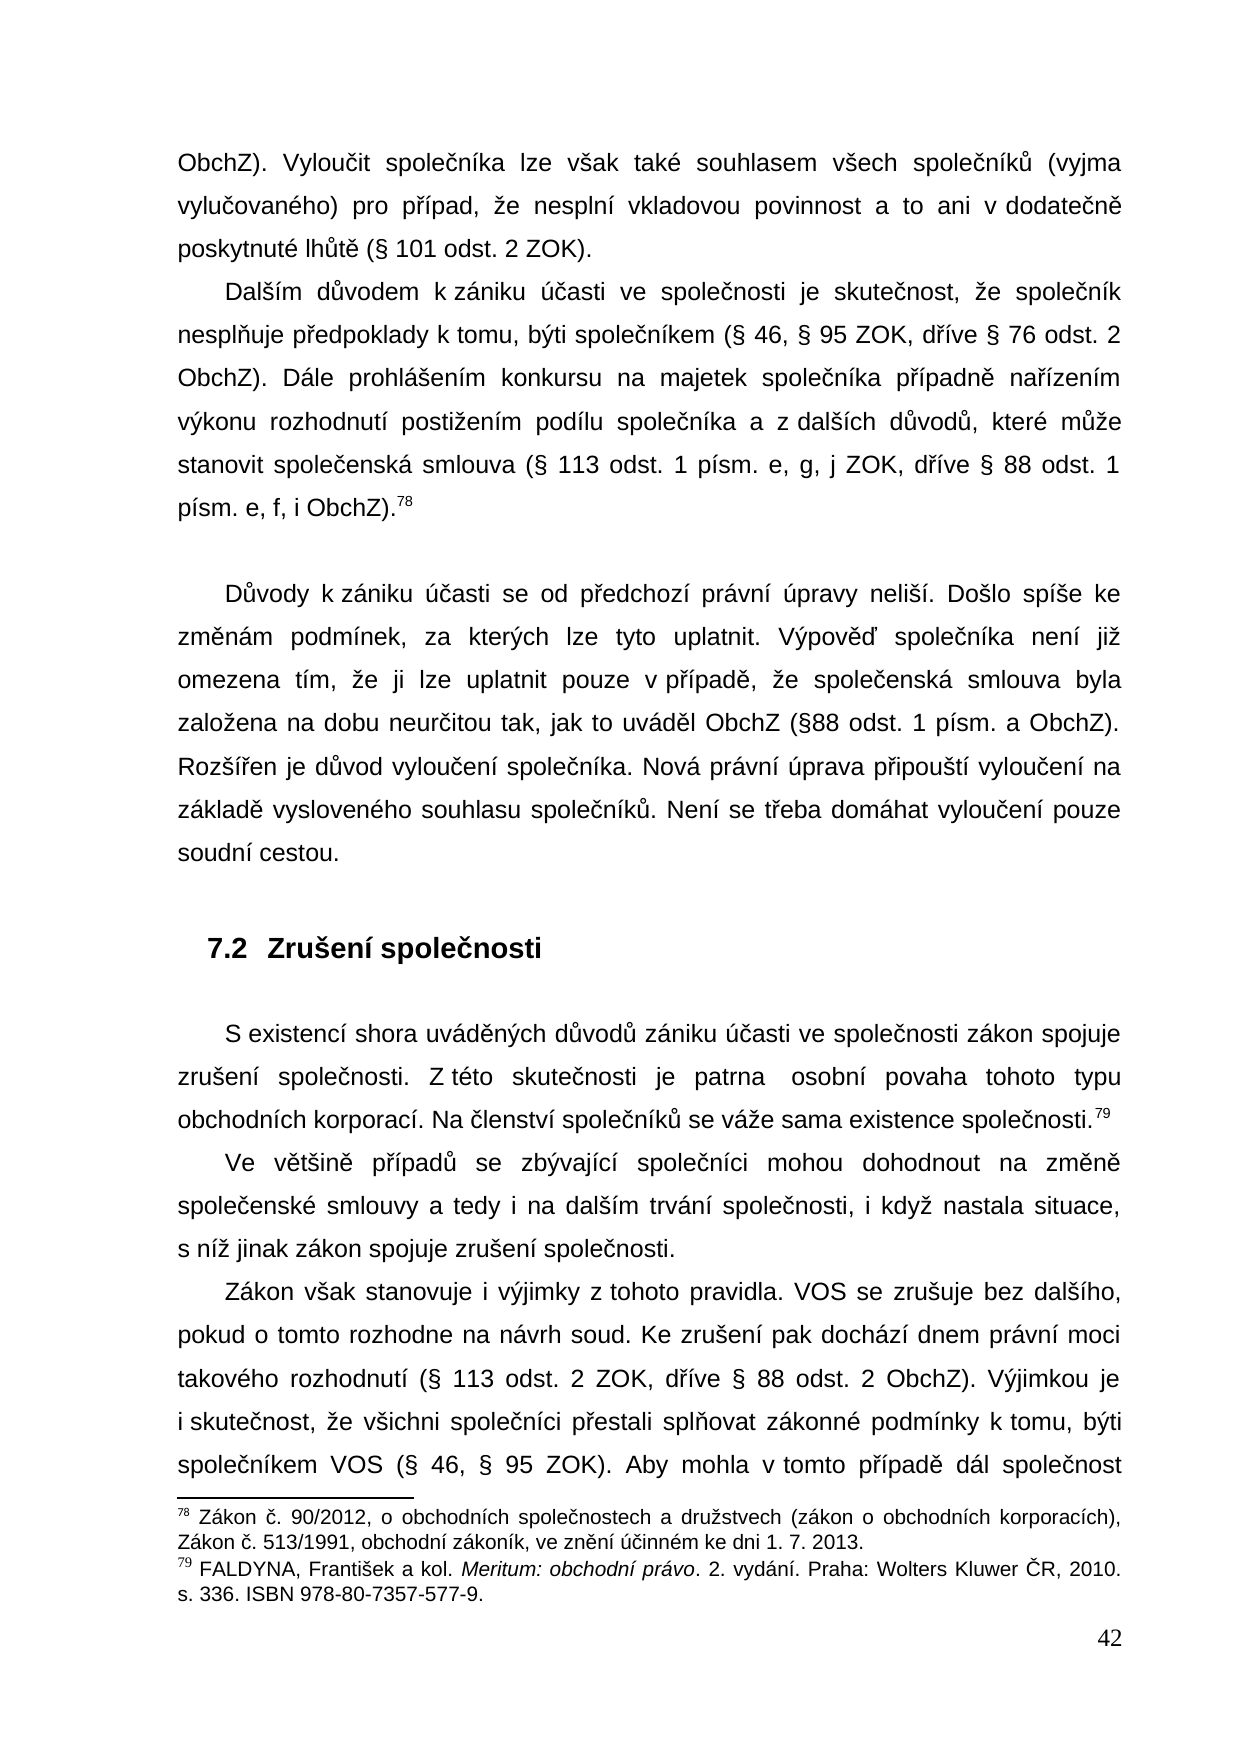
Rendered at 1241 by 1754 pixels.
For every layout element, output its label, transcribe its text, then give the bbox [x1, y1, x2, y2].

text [177, 148, 1122, 263]
text Dalším důvodem k zániku účasti ve společnosti je skutečnost, že společník nesplňuje předpoklady k tomu, býti společníkem (§ 46, § 95 ZOK, dříve § 76 odst. 2 ObchZ). Dále prohlášením konkursu na majetek společníka případně nařízením výkonu rozhodnutí postižením podílu společníka a z dalších důvodů, které může stanovit společenská smlouva (§ 113 odst. 1 písm. e, g, j ZOK, dříve § 88 odst. 1 písm. e, f, i ObchZ). [177, 277, 1122, 521]
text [177, 1277, 1122, 1479]
text Ve většině případů se zbývající společníci mohou dohodnout na změně společenské smlouvy a tedy i na dalším trvání společnosti, i když nastala situace, s níž jinak zákon spojuje zrušení společnosti. [177, 1148, 1122, 1263]
subtitle Zrušení společnosti [207, 931, 1122, 964]
text Důvody k zániku účasti se od předchozí právní úpravy neliší. Došlo spíše ke změnám podmínek, za kterých lze tyto uplatnit. Výpověď společníka není již omezena tím, že ji lze uplatnit pouze v případě, že společenská smlouva byla založena na dobu neurčitou tak, jak to uváděl ObchZ (§88 odst. 1 písm. a ObchZ). Rozšířen je důvod vyloučení společníka. Nová právní úprava připouští vyloučení na základě vysloveného souhlasu společníků. Není se třeba domáhat vyloučení pouze soudní cestou. [177, 579, 1122, 866]
text S existencí shora uváděných důvodů zániku účasti ve společnosti zákon spojuje zrušení společnosti. Z této skutečnosti je patrna osobní povaha tohoto typu obchodních korporací. Na členství společníků se váže sama existence společnosti. [177, 1019, 1122, 1134]
